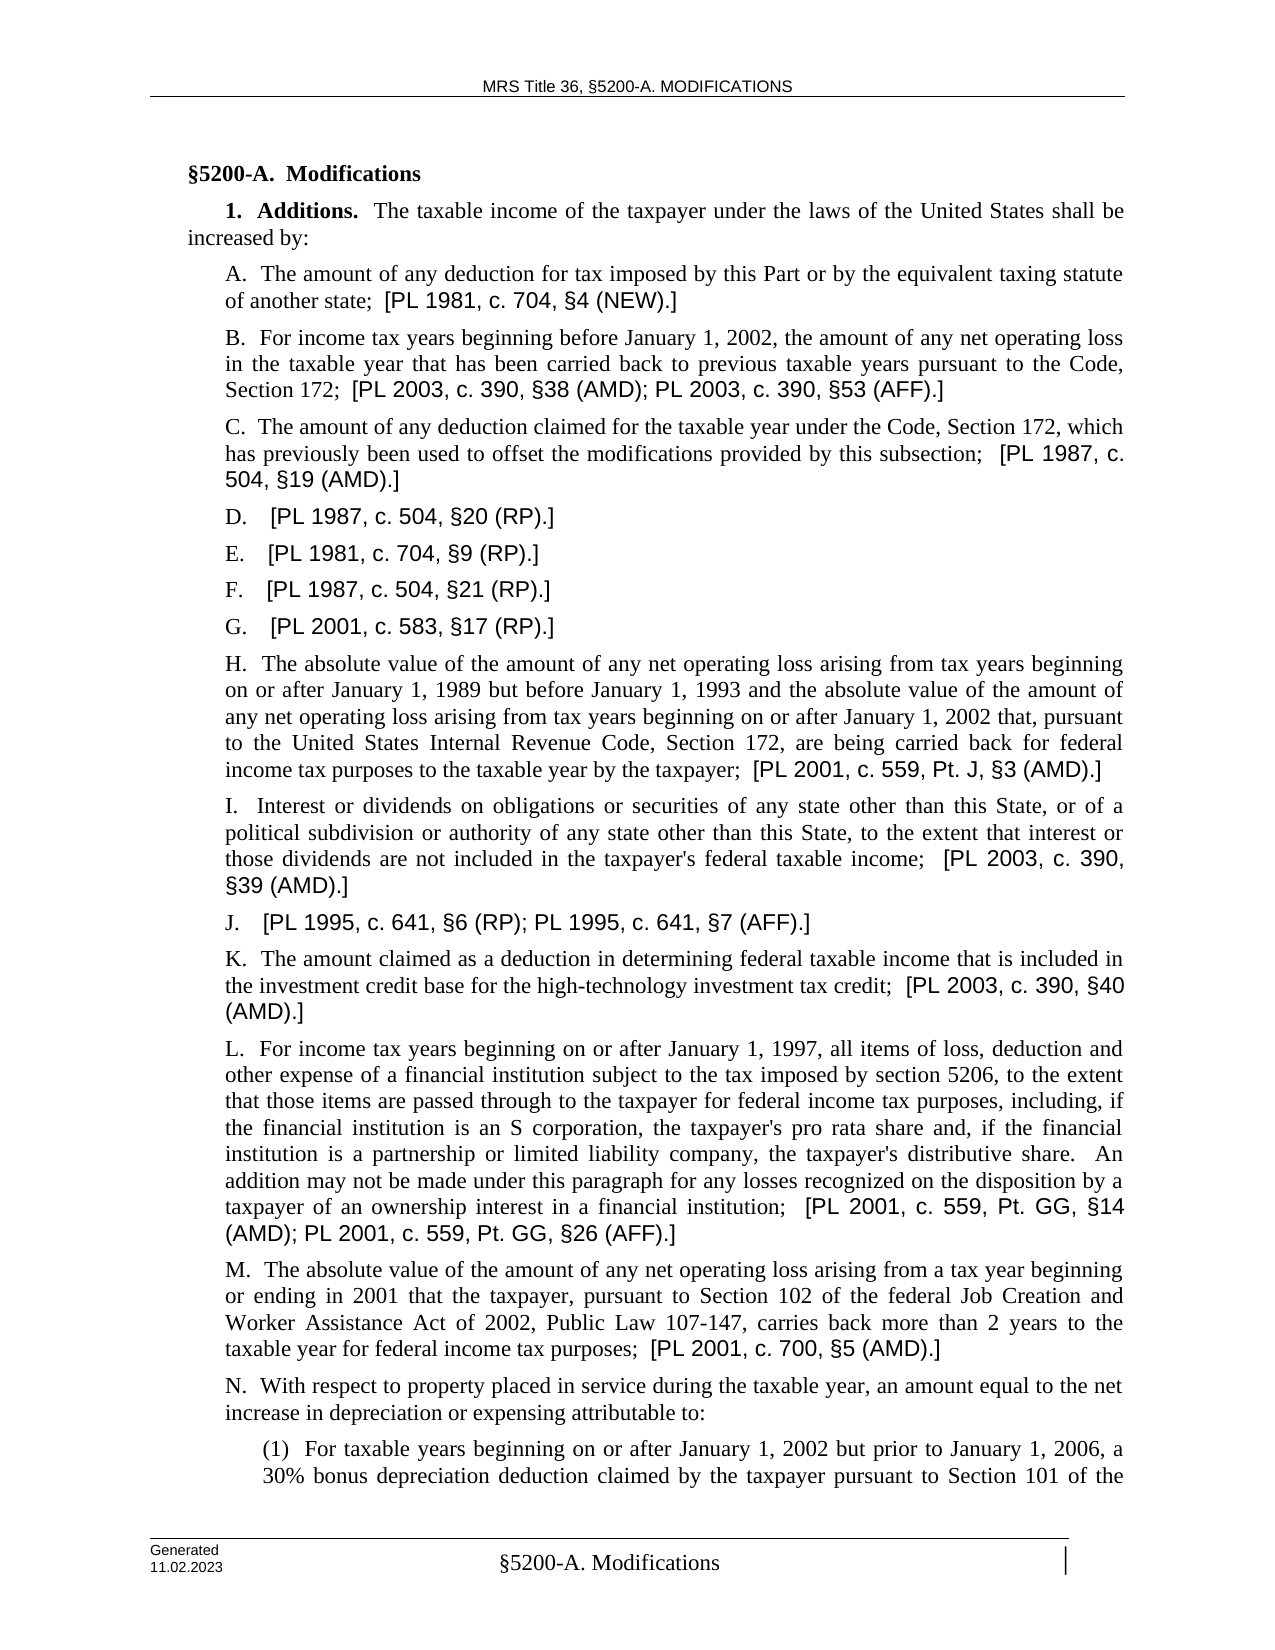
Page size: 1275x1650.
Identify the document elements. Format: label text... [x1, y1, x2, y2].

text E. [PL 1981, c. 704, §9 (RP).] [225, 539, 1125, 566]
text G. [PL 2001, c. 583, §17 (RP).] [225, 613, 1125, 640]
text F. [PL 1987, c. 504, §21 (RP).] [225, 576, 1125, 603]
text L. For income tax years beginning on or after January 1, 1997, all items of loss, deduction and other expense of a financial institution subject to the tax imposed by section 5206, to the extent that those items are passed through to the taxpayer for federal income tax purposes, including, if the financial institution is an S corporation, the taxpayer's pro rata share and, if the financial institution is a partnership or limited liability company, the taxpayer's distributive share. An addition may not be made under this paragraph for any losses recognized on the disposition by a taxpayer of an ownership interest in a financial institution; [PL 2001, c. 559, Pt. GG, §14 (AMD); PL 2001, c. 559, Pt. GG, §26 (AFF).] [225, 1035, 1125, 1246]
text I. Interest or dividends on obligations or securities of any state other than this State, or of a political subdivision or authority of any state other than this State, to the extent that interest or those dividends are not included in the taxpayer's federal taxable income; [PL 2003, c. 390, §39 (AMD).] [225, 792, 1125, 898]
text N. With respect to property placed in service during the taxable year, an amount equal to the net increase in depreciation or expensing attributable to: [225, 1372, 1125, 1425]
text D. [PL 1987, c. 504, §20 (RP).] [225, 503, 1125, 529]
text B. For income tax years beginning before January 1, 2002, the amount of any net operating loss in the taxable year that has been carried back to previous taxable years pursuant to the Code, Section 172; [PL 2003, c. 390, §38 (AMD); PL 2003, c. 390, §53 (AFF).] [225, 323, 1125, 403]
text A. The amount of any deduction for tax imposed by this Part or by the equivalent taxing statute of another state; [PL 1981, c. 704, §4 (NEW).] [225, 260, 1125, 313]
text §5200-A. Modifications [187, 160, 1125, 187]
text C. The amount of any deduction claimed for the taxable year under the Code, Section 172, which has previously been used to offset the modifications provided by this subsection; [PL 1987, c. 504, §19 (AMD).] [225, 413, 1125, 492]
text M. The absolute value of the amount of any net operating loss arising from a tax year beginning or ending in 2001 that the taxpayer, pursuant to Section 102 of the federal Job Creation and Worker Assistance Act of 2002, Public Law 107-147, carries back more than 2 years to the taxable year for federal income tax purposes; [PL 2001, c. 700, §5 (AMD).] [225, 1256, 1125, 1362]
text H. The absolute value of the amount of any net operating loss arising from tax years beginning on or after January 1, 1989 but before January 1, 1993 and the absolute value of the amount of any net operating loss arising from tax years beginning on or after January 1, 2002 that, pursuant to the United States Internal Revenue Code, Section 172, are being carried back for federal income tax purposes to the taxable year by the taxpayer; [PL 2001, c. 559, Pt. J, §3 (AMD).] [225, 650, 1125, 782]
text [262, 1435, 1125, 1488]
text J. [PL 1995, c. 641, §6 (RP); PL 1995, c. 641, §7 (AFF).] [225, 908, 1125, 935]
text 1. Additions. The taxable income of the taxpayer under the laws of the United States shall be increased by: [187, 197, 1125, 250]
text K. The amount claimed as a deduction in determining federal taxable income that is included in the investment credit base for the high-technology investment tax credit; [PL 2003, c. 390, §40 (AMD).] [225, 945, 1125, 1024]
